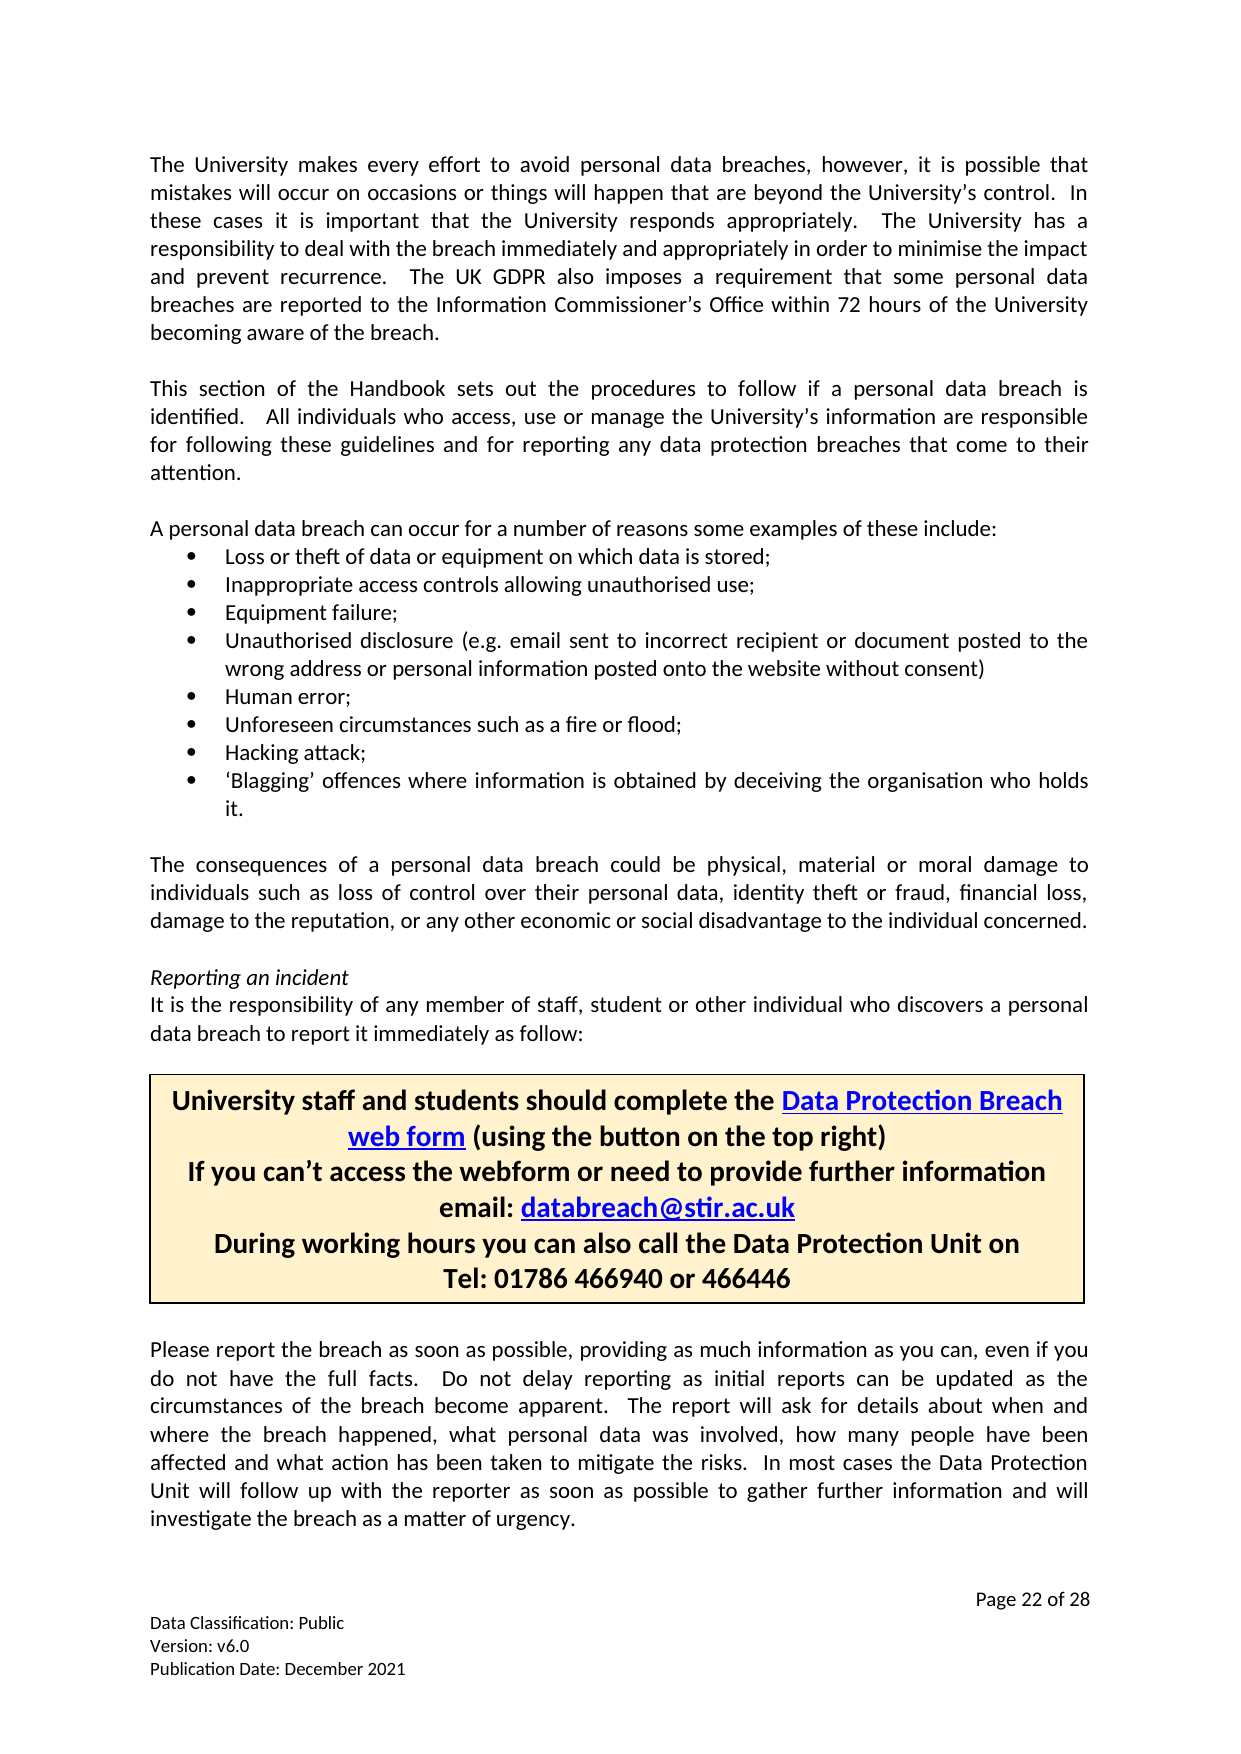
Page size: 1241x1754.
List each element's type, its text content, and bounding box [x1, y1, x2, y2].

list Unforeseen circumstances such as a fire or flood; [187, 710, 1090, 738]
text A personal data breach can occur for a number of reasons some examples of these include: [150, 514, 1090, 542]
text This section of the Handbook sets out the procedures to follow if a personal data breach is identified. All individuals who access, use or manage the University’s information are responsible for following these guidelines and for reporting any data protection breaches that come to their attention. [150, 374, 1090, 486]
list Equipment failure; [187, 598, 1090, 626]
text It is the responsibility of any member of staff, student or other individual who discovers a personal data breach to report it immediately as follow: [150, 991, 1090, 1047]
text The consequences of a personal data breach could be physical, material or moral damage to individuals such as loss of control over their personal data, identity theft or fraud, financial loss, damage to the reputation, or any other economic or social disadvantage to the individual concerned. [150, 851, 1090, 934]
list Unauthorised disclosure (e.g. email sent to incorrect recipient or document posted to the wrong address or personal information posted onto the website without consent) [187, 626, 1090, 682]
text The University makes every effort to avoid personal data breaches, however, it is possible that mistakes will occur on occasions or things will happen that are beyond the University’s control. In these cases it is important that the University responds appropriately. The University has a responsibility to deal with the breach immediately and appropriately in order to minimise the impact and prevent recurrence. The UK GDPR also imposes a requirement that some personal data breaches are reported to the Information Commissioner’s Office within 72 hours of the University becoming aware of the breach. [150, 150, 1090, 346]
text Reporting an incident [150, 963, 1090, 991]
list Inappropriate access controls allowing unauthorised use; [187, 570, 1090, 598]
text Please report the breach as soon as possible, providing as much information as you can, even if you do not have the full facts. Do not delay reporting as initial reports can be updated as the circumstances of the breach become apparent. The report will ask for details about when and where the breach happened, what personal data was involved, how many people have been affected and what action has been taken to mitigate the risks. In most cases the Data Protection Unit will follow up with the reporter as soon as possible to gather further information and will investigate the breach as a matter of urgency. [150, 1336, 1090, 1532]
list ‘Blagging’ offences where information is obtained by deceiving the organisation who holds it. [187, 766, 1090, 822]
list Human error; [187, 682, 1090, 710]
list Hacking attack; [187, 738, 1090, 766]
list Loss or theft of data or equipment on which data is stored; [187, 542, 1090, 570]
